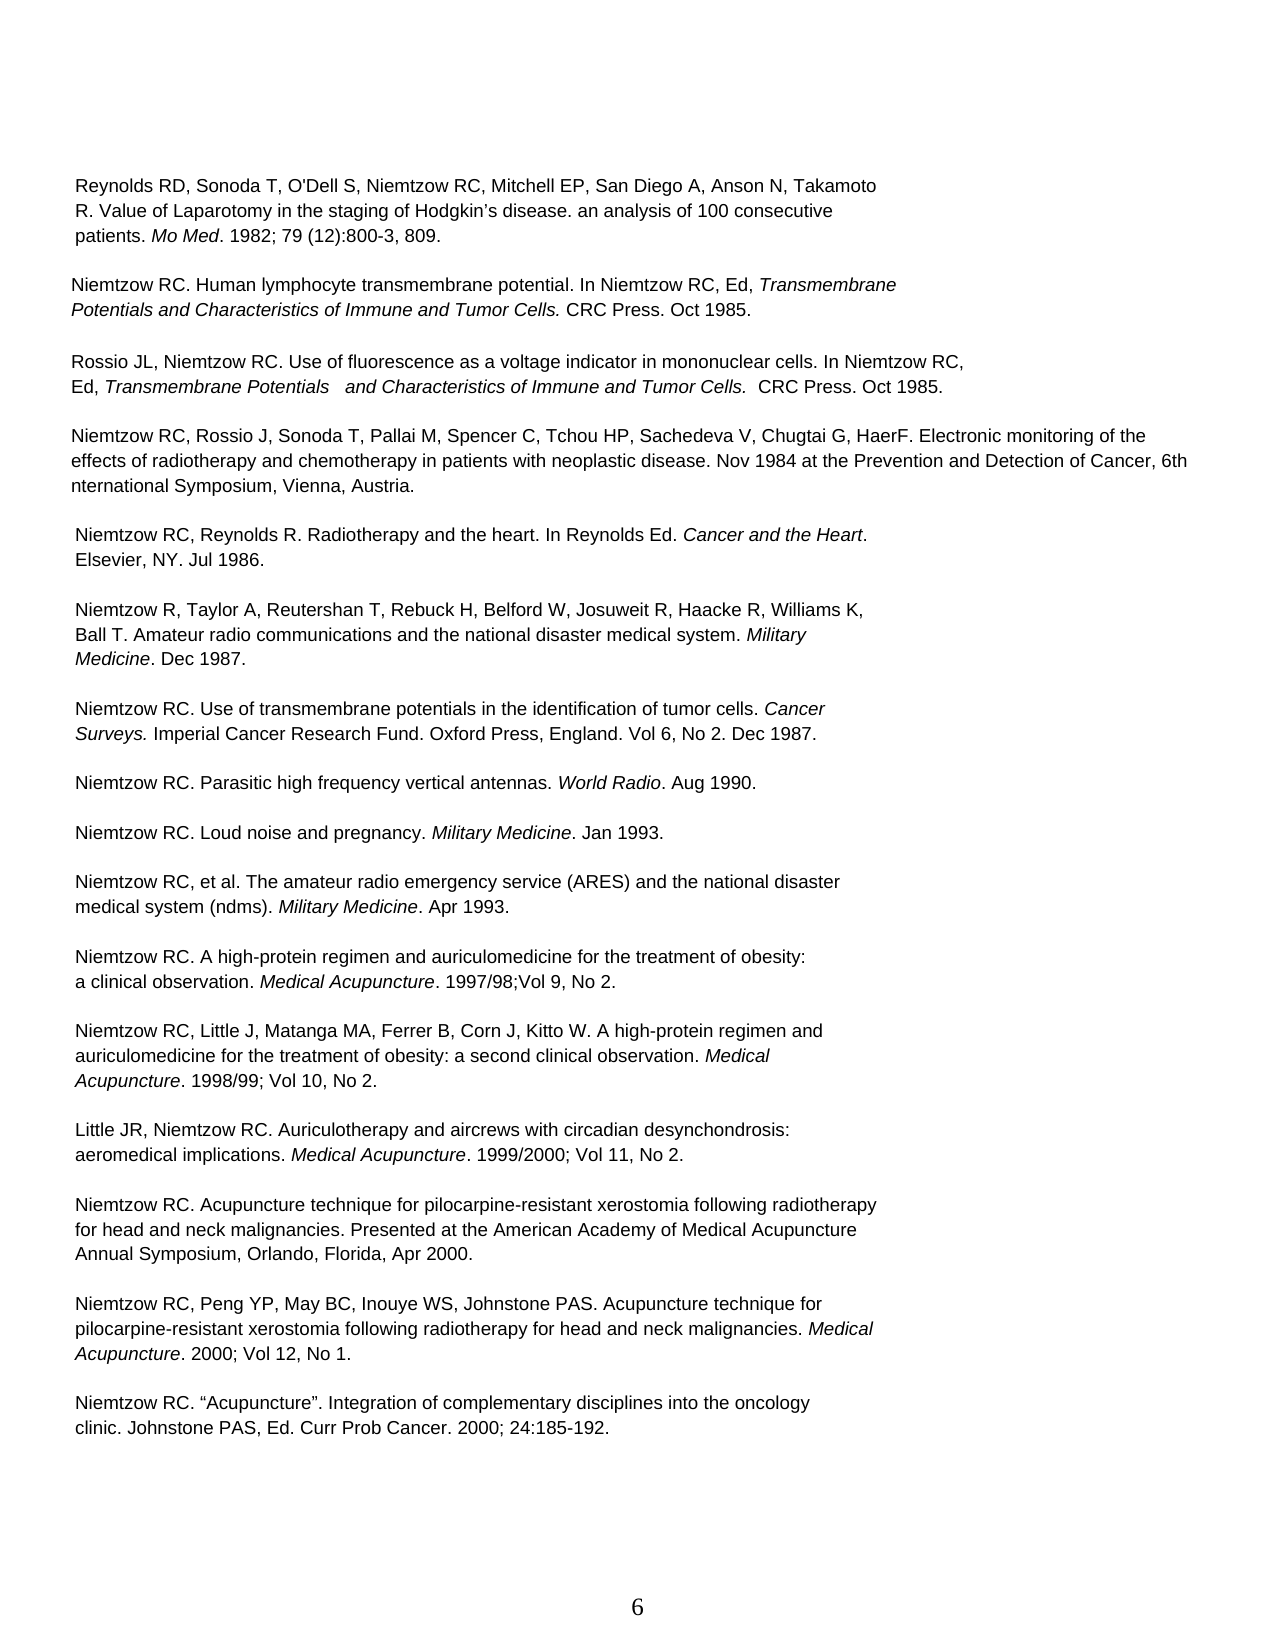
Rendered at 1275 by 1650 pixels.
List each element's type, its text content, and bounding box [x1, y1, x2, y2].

text Niemtzow RC, et al. The amateur radio emergency service (ARES) and the national disaster [75, 871, 1200, 893]
text nternational Symposium, Vienna, Austria. [66, 475, 1200, 496]
text Niemtzow RC. Acupuncture technique for pilocarpine-resistant xerostomia following radiotherapy [75, 1194, 1200, 1215]
text for head and neck malignancies. Presented at the American Academy of Medical Acupuncture [75, 1218, 1200, 1240]
text Medicine. Dec 1987. [75, 648, 1200, 670]
text Niemtzow RC, Little J, Matanga MA, Ferrer B, Corn J, Kitto W. A high-protein regimen and [75, 1020, 1200, 1042]
text Niemtzow RC. Human lymphocyte transmembrane potential. In Niemtzow RC, Ed, Transmembrane [66, 274, 1200, 296]
text patients. Mo Med. 1982; 79 (12):800-3, 809. [75, 224, 1200, 246]
text clinic. Johnstone PAS, Ed. Curr Prob Cancer. 2000; 24:185-192. [75, 1417, 1200, 1438]
text Niemtzow RC, Rossio J, Sonoda T, Pallai M, Spencer C, Tchou HP, Sachedeva V, Chugtai G, HaerF. Electronic monitoring of the [66, 425, 1200, 447]
text Rossio JL, Niemtzow RC. Use of fluorescence as a voltage indicator in mononuclear cells. In Niemtzow RC, [66, 351, 1200, 372]
text aeromedical implications. Medical Acupuncture. 1999/2000; Vol 11, No 2. [75, 1144, 1200, 1166]
text Ed, Transmembrane Potentials and Characteristics of Immune and Tumor Cells. CRC Press. Oct 1985. [66, 376, 1200, 397]
text Acupuncture. 2000; Vol 12, No 1. [75, 1342, 1200, 1364]
text Niemtzow RC. Use of transmembrane potentials in the identification of tumor cells. Cancer [75, 698, 1200, 719]
text pilocarpine-resistant xerostomia following radiotherapy for head and neck malignancies. Medical [75, 1318, 1200, 1339]
text Little JR, Niemtzow RC. Auriculotherapy and aircrews with circadian desynchondrosis: [75, 1119, 1200, 1141]
text Niemtzow RC. Loud noise and pregnancy. Military Medicine. Jan 1993. [75, 822, 1200, 843]
text effects of radiotherapy and chemotherapy in patients with neoplastic disease. Nov 1984 at the Prevention and Detection of Cancer, 6th [66, 450, 1200, 471]
text Surveys. Imperial Cancer Research Fund. Oxford Press, England. Vol 6, No 2. Dec 1987. [75, 723, 1200, 744]
text Niemtzow RC. Parasitic high frequency vertical antennas. World Radio. Aug 1990. [75, 772, 1200, 794]
text Potentials and Characteristics of Immune and Tumor Cells. CRC Press. Oct 1985. [66, 299, 1200, 320]
text Elsevier, NY. Jul 1986. [75, 549, 1200, 571]
text Reynolds RD, Sonoda T, O'Dell S, Niemtzow RC, Mitchell EP, San Diego A, Anson N, Takamoto [75, 175, 1200, 196]
text Niemtzow RC, Peng YP, May BC, Inouye WS, Johnstone PAS. Acupuncture technique for [75, 1293, 1200, 1314]
text Ball T. Amateur radio communications and the national disaster medical system. Military [75, 623, 1200, 645]
text Annual Symposium, Orlando, Florida, Apr 2000. [75, 1243, 1200, 1265]
text Acupuncture. 1998/99; Vol 10, No 2. [75, 1070, 1200, 1091]
text Niemtzow RC, Reynolds R. Radiotherapy and the heart. In Reynolds Ed. Cancer and the Heart. [75, 524, 1200, 546]
text a clinical observation. Medical Acupuncture. 1997/98;Vol 9, No 2. [75, 971, 1200, 992]
text auriculomedicine for the treatment of obesity: a second clinical observation. Medical [75, 1045, 1200, 1066]
text R. Value of Laparotomy in the staging of Hodgkin’s disease. an analysis of 100 consecutive [75, 199, 1200, 221]
text Niemtzow RC. “Acupuncture”. Integration of complementary disciplines into the oncology [75, 1392, 1200, 1413]
text medical system (ndms). Military Medicine. Apr 1993. [75, 896, 1200, 918]
text Niemtzow R, Taylor A, Reutershan T, Rebuck H, Belford W, Josuweit R, Haacke R, Williams K, [75, 599, 1200, 620]
text Niemtzow RC. A high-protein regimen and auriculomedicine for the treatment of obesity: [75, 946, 1200, 967]
